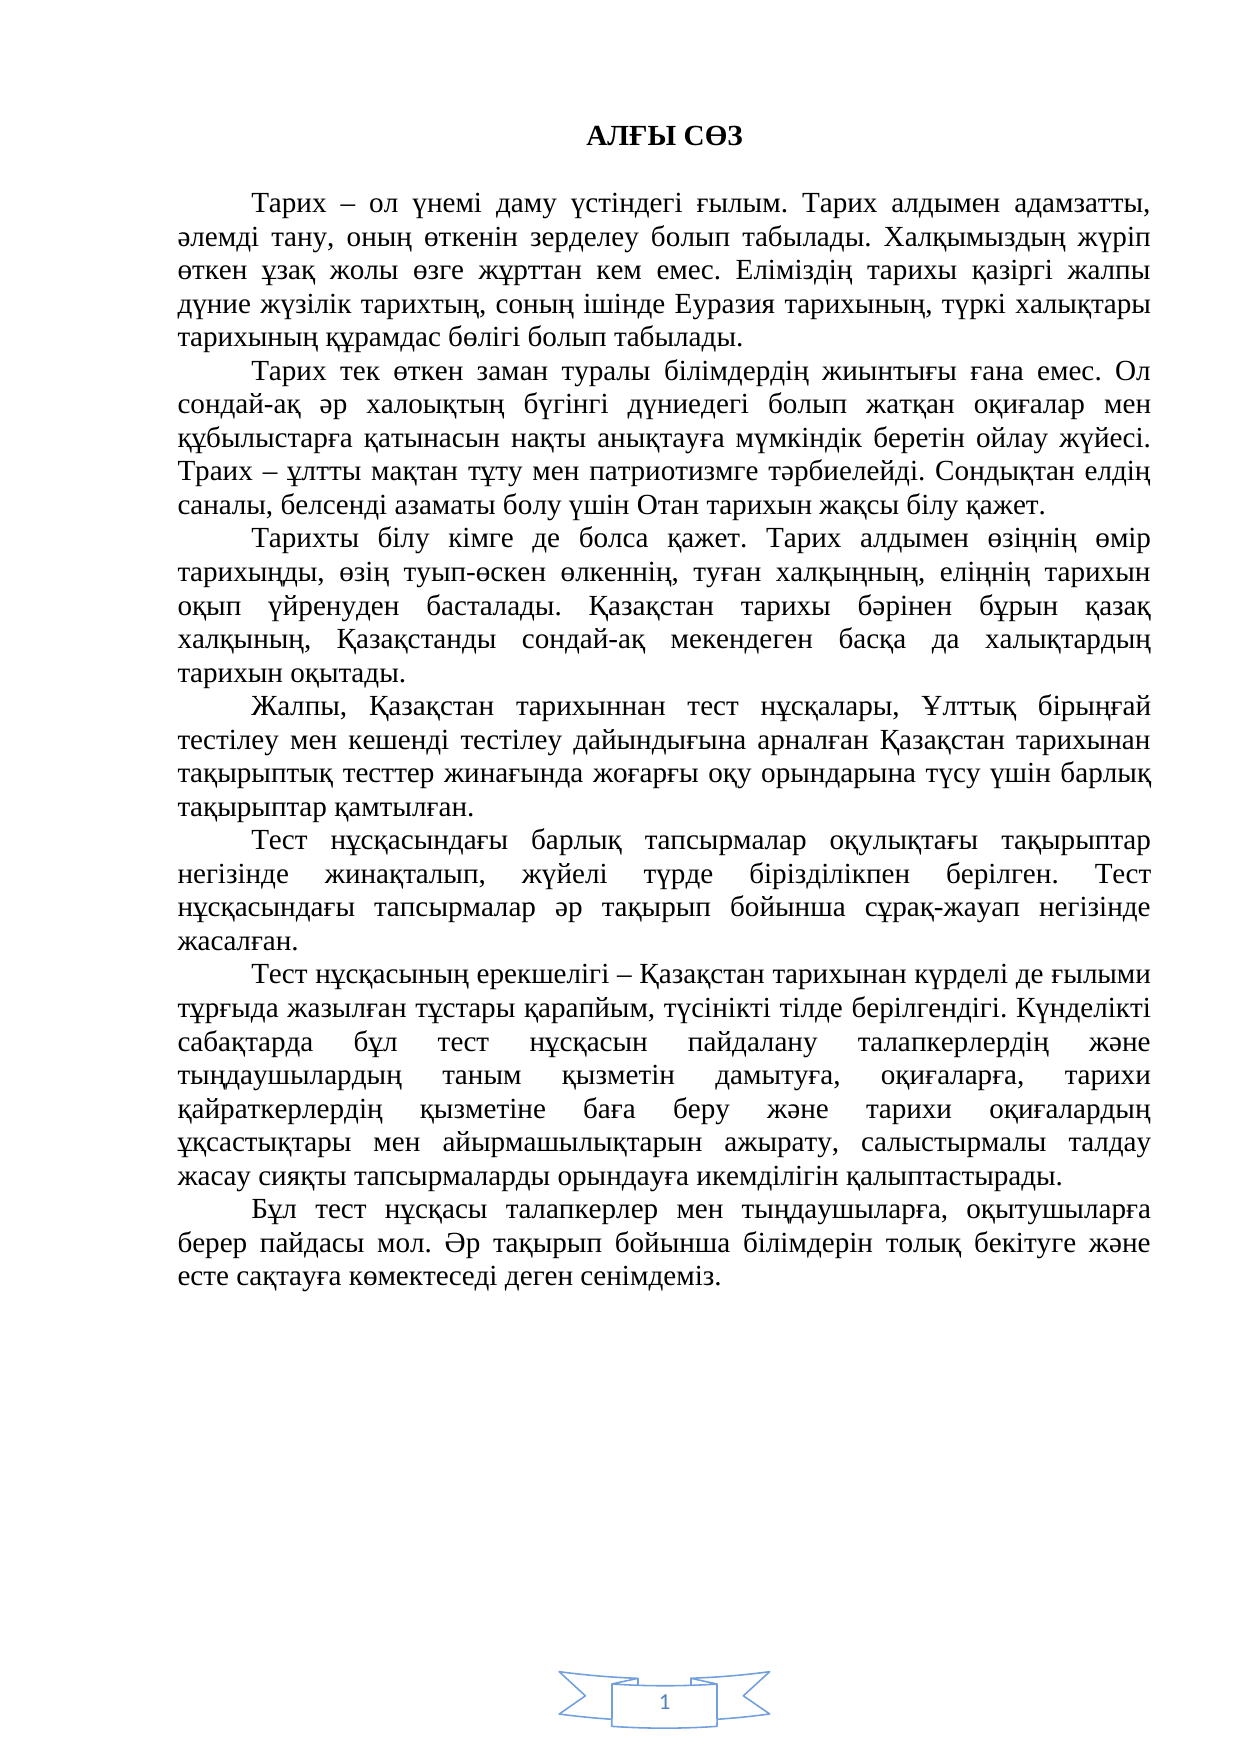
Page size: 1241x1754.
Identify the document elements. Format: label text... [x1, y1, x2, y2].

text Тарих – ол үнемі даму үстіндегі ғылым. Тарих алдымен адамзатты, әлемді тану, оның өткенін зерделеу болып табылады. Халқымыздың жүріп өткен ұзақ жолы өзге жұрттан кем емес. Еліміздің тарихы қазіргі жалпы дүние жүзілік тарихтың, соның ішінде Еуразия тарихының, түркі халықтары тарихының құрамдас бөлігі болып табылады. [177, 185, 1152, 353]
text Бұл тест нұсқасы талапкерлер мен тыңдаушыларға, оқытушыларға берер пайдасы мол. Әр тақырып бойынша білімдерін толық бекітуге және есте сақтауға көмектеседі деген сенімдеміз. [177, 1191, 1152, 1292]
text Тест нұсқасының ерекшелігі – Қазақстан тарихынан күрделі де ғылыми тұрғыда жазылған тұстары қарапйым, түсінікті тілде берілгендігі. Күнделікті сабақтарда бұл тест нұсқасын пайдалану талапкерлердің және тыңдаушылардың таным қызметін дамытуға, оқиғаларға, тарихи қайраткерлердің қызметіне баға беру және тарихи оқиғалардың ұқсастықтары мен айырмашылықтарын ажырату, салыстырмалы талдау жасау сияқты тапсырмаларды орындауға икемділігін қалыптастырады. [177, 957, 1152, 1191]
text АЛҒЫ СӨЗ [177, 118, 1152, 152]
text Тарих тек өткен заман туралы білімдердің жиынтығы ғана емес. Ол сондай-ақ әр халоықтың бүгінгі дүниедегі болып жатқан оқиғалар мен құбылыстарға қатынасын нақты анықтауға мүмкіндік беретін ойлау жүйесі. Траих – ұлтты мақтан тұту мен патриотизмге тәрбиелейді. Сондықтан елдің саналы, белсенді азаматы болу үшін Отан тарихын жақсы білу қажет. [177, 353, 1152, 521]
text Жалпы, Қазақстан тарихыннан тест нұсқалары, Ұлттық бірыңғай тестілеу мен кешенді тестілеу дайындығына арналған Қазақстан тарихынан тақырыптық тесттер жинағында жоғарғы оқу орындарына түсу үшін барлық тақырыптар қамтылған. [177, 688, 1152, 822]
text Тест нұсқасындағы барлық тапсырмалар оқулықтағы тақырыптар негізінде жинақталып, жүйелі түрде бірізділікпен берілген. Тест нұсқасындағы тапсырмалар әр тақырып бойынша сұрақ-жауап негізінде жасалған. [177, 822, 1152, 957]
text Тарихты білу кімге де болса қажет. Тарих алдымен өзіңнің өмір тарихыңды, өзің туып-өскен өлкеннің, туған халқыңның, еліңнің тарихын оқып үйренуден басталады. Қазақстан тарихы бәрінен бұрын қазақ халқының, Қазақстанды сондай-ақ мекендеген басқа да халықтардың тарихын оқытады. [177, 521, 1152, 688]
